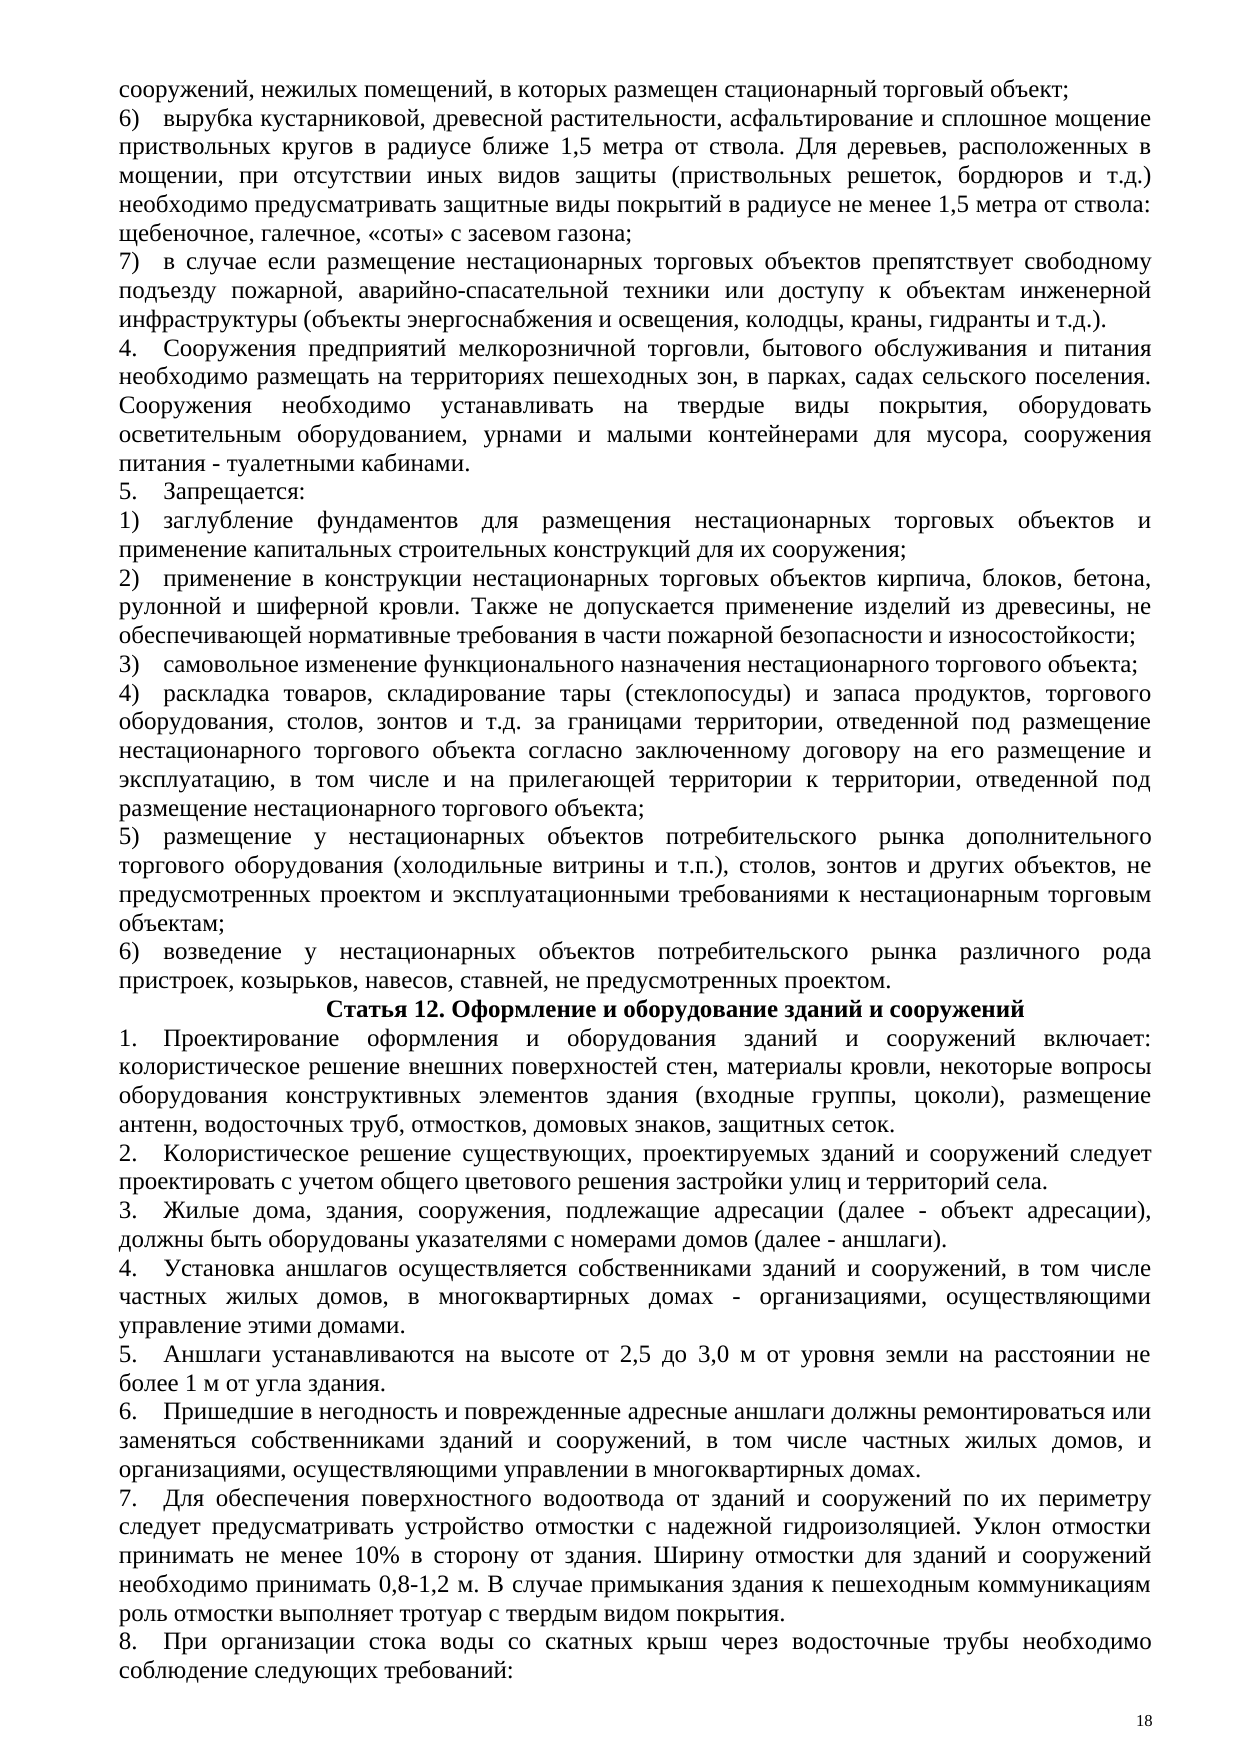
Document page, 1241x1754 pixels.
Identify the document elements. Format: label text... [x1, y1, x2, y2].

list Запрещается: [119, 476, 1152, 505]
list применение в конструкции нестационарных торговых объектов кирпича, блоков, бетона, рулонной и шиферной кровли. Также не допускается применение изделий из древесины, не обеспечивающей нормативные требования в части пожарной безопасности и износостойкости; [119, 563, 1152, 649]
list При организации стока воды со скатных крыш через водосточные трубы необходимо соблюдение следующих требований: [119, 1626, 1152, 1684]
list вырубка кустарниковой, древесной растительности, асфальтирование и сплошное мощение приствольных кругов в радиусе ближе 1,5 метра от ствола. Для деревьев, расположенных в мощении, при отсутствии иных видов защиты (приствольных решеток, бордюров и т.д.) необходимо предусматривать защитные виды покрытий в радиусе не менее 1,5 метра от ствола: щебеночное, галечное, «соты» с засевом газона; [119, 103, 1152, 246]
list Колористическое решение существующих, проектируемых зданий и сооружений следует проектировать с учетом общего цветового решения застройки улиц и территорий села. [119, 1138, 1152, 1195]
list размещение у нестационарных объектов потребительского рынка дополнительного торгового оборудования (холодильные витрины и т.п.), столов, зонтов и других объектов, не предусмотренных проектом и эксплуатационными требованиями к нестационарным торговым объектам; [119, 821, 1152, 936]
list возведение у нестационарных объектов потребительского рынка различного рода пристроек, козырьков, навесов, ставней, не предусмотренных проектом. [119, 936, 1152, 994]
list заглубление фундаментов для размещения нестационарных торговых объектов и применение капитальных строительных конструкций для их сооружения; [119, 505, 1152, 563]
list раскладка товаров, складирование тары (стеклопосуды) и запаса продуктов, торгового оборудования, столов, зонтов и т.д. за границами территории, отведенной под размещение нестационарного торгового объекта согласно заключенному договору на его размещение и эксплуатацию, в том числе и на прилегающей территории к территории, отведенной под размещение нестационарного торгового объекта; [119, 678, 1152, 821]
list Проектирование оформления и оборудования зданий и сооружений включает: колористическое решение внешних поверхностей стен, материалы кровли, некоторые вопросы оборудования конструктивных элементов здания (входные группы, цоколи), размещение антенн, водосточных труб, отмостков, домовых знаков, защитных сеток. [119, 1023, 1152, 1138]
list в случае если размещение нестационарных торговых объектов препятствует свободному подъезду пожарной, аварийно-спасательной техники или доступу к объектам инженерной инфраструктуры (объекты энергоснабжения и освещения, колодцы, краны, гидранты и т.д.). [119, 246, 1152, 333]
list Сооружения предприятий мелкорозничной торговли, бытового обслуживания и питания необходимо размещать на территориях пешеходных зон, в парках, садах сельского поселения. Сооружения необходимо устанавливать на твердые виды покрытия, оборудовать осветительным оборудованием, урнами и малыми контейнерами для мусора, сооружения питания - туалетными кабинами. [119, 333, 1152, 476]
list Аншлаги устанавливаются на высоте от 2,5 до 3,0 м от уровня земли на расстоянии не более 1 м от угла здания. [119, 1339, 1152, 1396]
list Установка аншлагов осуществляется собственниками зданий и сооружений, в том числе частных жилых домов, в многоквартирных домах - организациями, осуществляющими управление этими домами. [119, 1253, 1152, 1339]
list самовольное изменение функционального назначения нестационарного торгового объекта; [119, 649, 1152, 678]
list Жилые дома, здания, сооружения, подлежащие адресации (далее - объект адресации), должны быть оборудованы указателями с номерами домов (далее - аншлаги). [119, 1195, 1152, 1253]
text Статья 12. Оформление и оборудование зданий и сооружений [119, 994, 1152, 1023]
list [119, 74, 1152, 103]
list Для обеспечения поверхностного водоотвода от зданий и сооружений по их периметру следует предусматривать устройство отмостки с надежной гидроизоляцией. Уклон отмостки принимать не менее 10% в сторону от здания. Ширину отмостки для зданий и сооружений необходимо принимать 0,8-1,2 м. В случае примыкания здания к пешеходным коммуникациям роль отмостки выполняет тротуар с твердым видом покрытия. [119, 1483, 1152, 1626]
list Пришедшие в негодность и поврежденные адресные аншлаги должны ремонтироваться или заменяться собственниками зданий и сооружений, в том числе частных жилых домов, и организациями, осуществляющими управлении в многоквартирных домах. [119, 1396, 1152, 1483]
